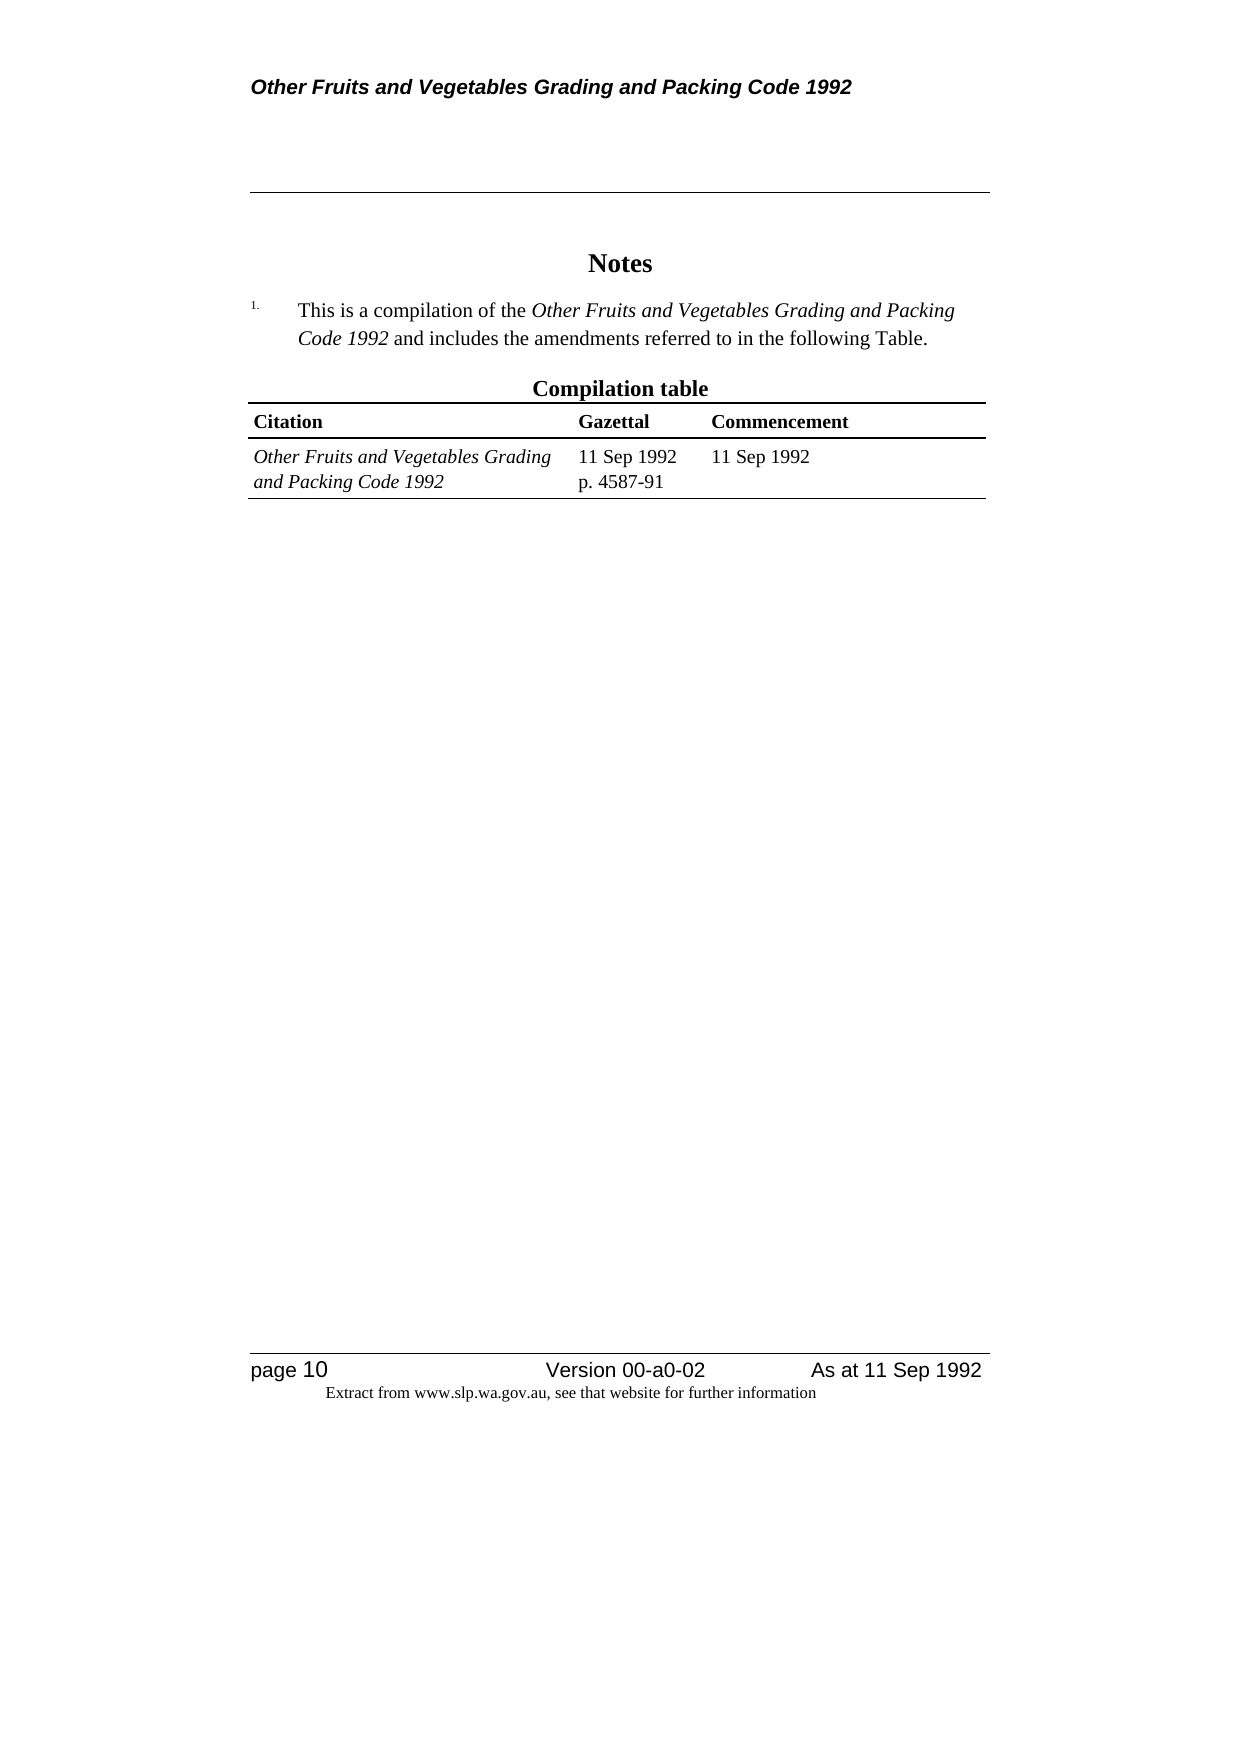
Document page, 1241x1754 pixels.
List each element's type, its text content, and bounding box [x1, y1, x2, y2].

table_cell Other Fruits and Vegetables Grading and Packing Code 1992 [248, 439, 572, 497]
text 1. This is a compilation of the Other Fruits and Vegetables Grading and Packing Code 1992 and includes the amendments referred to in the following Table. [250, 295, 990, 349]
table_header Commencement [705, 404, 986, 437]
table_header Citation [248, 404, 572, 437]
table_cell 11 Sep 1992 [705, 439, 986, 497]
table_header Gazettal [572, 404, 705, 437]
subtitle Notes [250, 247, 990, 279]
table_cell 11 Sep 1992 p. 4587-91 [572, 439, 705, 497]
subtitle Compilation table [250, 374, 990, 402]
